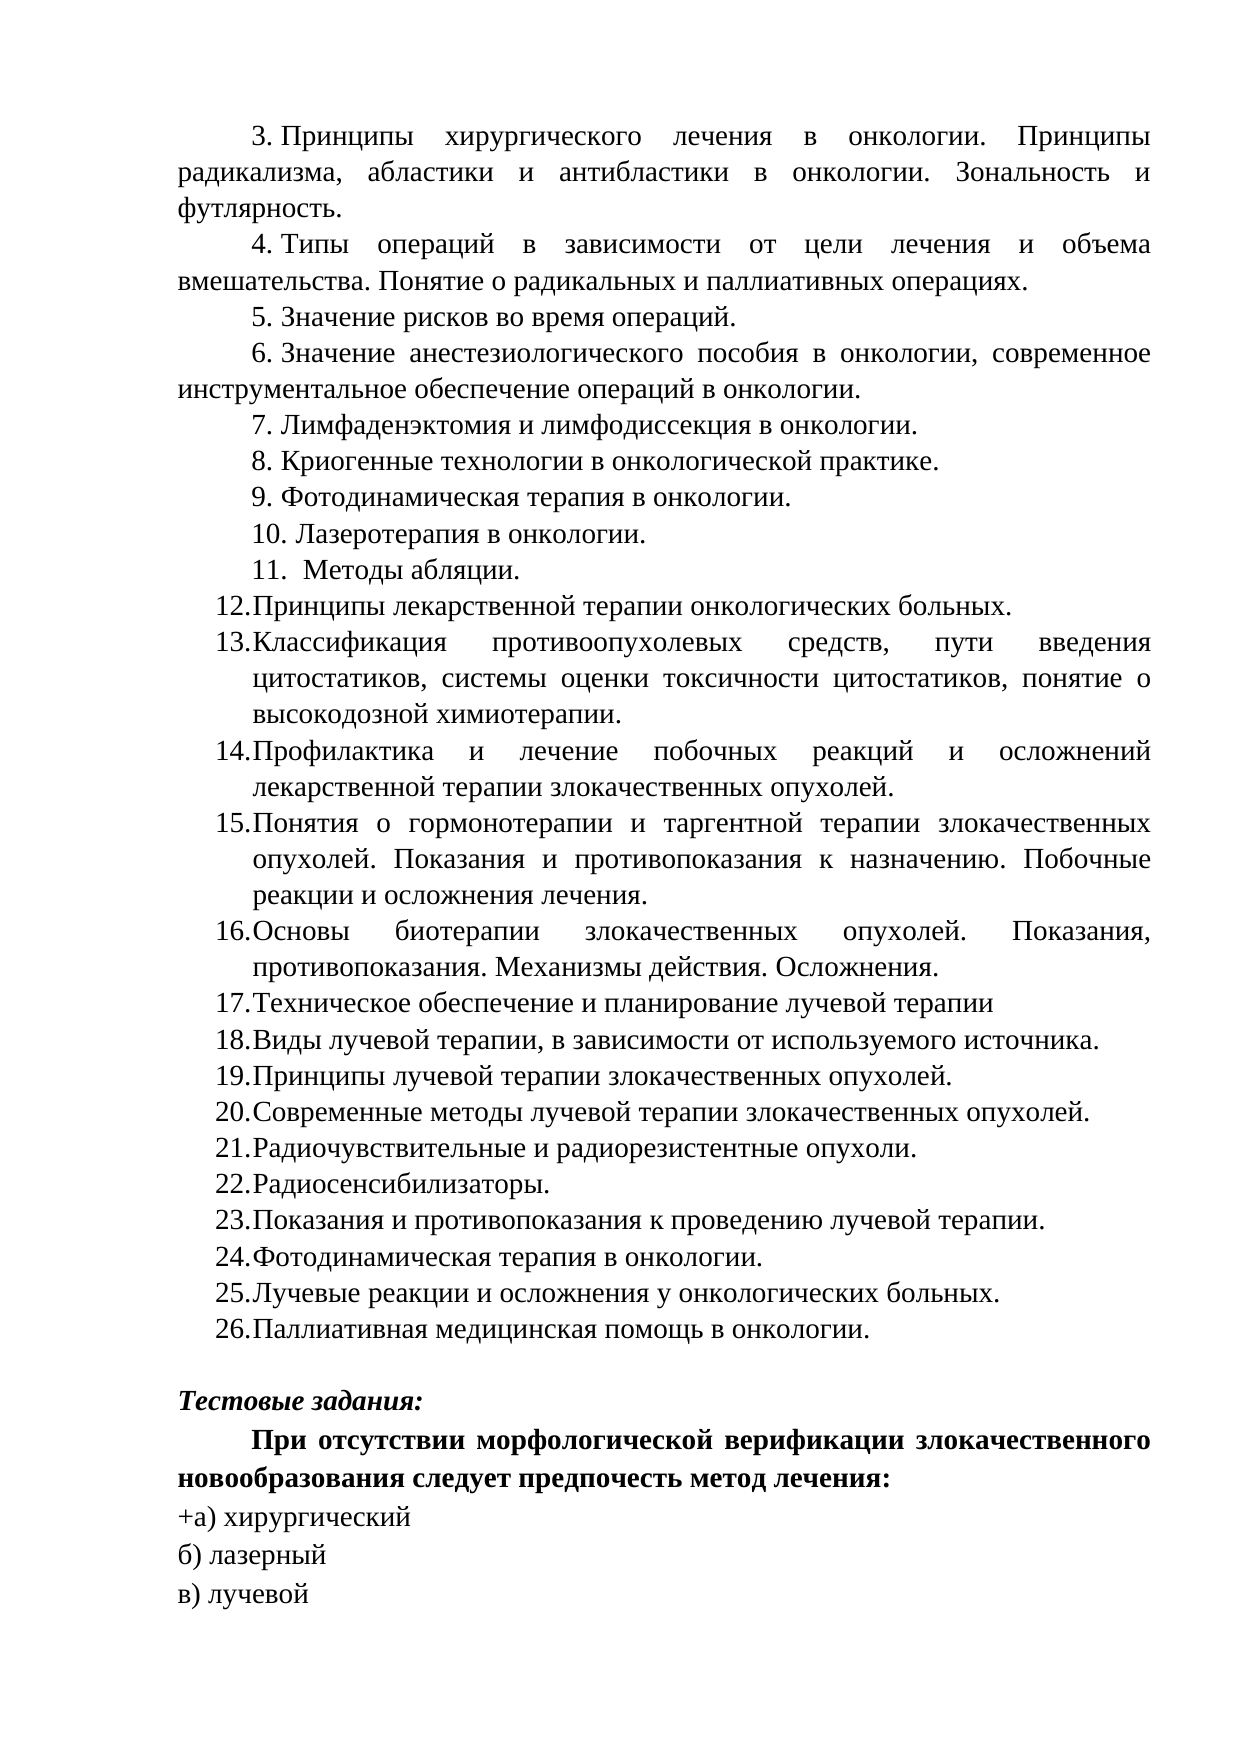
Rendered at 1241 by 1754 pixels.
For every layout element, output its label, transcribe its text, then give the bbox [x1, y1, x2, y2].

list Типы операций в зависимости от цели лечения и объема вмешательства. Понятие о радикальных и паллиативных операциях. [177, 227, 1152, 296]
list Классификация противоопухолевых средств, пути введения цитостатиков, системы оценки токсичности цитостатиков, понятие о высокодозной химиотерапии. [215, 624, 1152, 730]
text +а) хирургический [177, 1499, 1152, 1532]
text Тестовые задания: [177, 1383, 1152, 1417]
list Понятия о гормонотерапии и таргентной терапии злокачественных опухолей. Показания и противопоказания к назначению. Побочные реакции и осложнения лечения. [215, 805, 1152, 911]
list Криогенные технологии в онкологической практике. [177, 443, 1152, 477]
list Радиосенсибилизаторы. [215, 1166, 1152, 1200]
list Основы биотерапии злокачественных опухолей. Показания, противопоказания. Механизмы действия. Осложнения. [215, 913, 1152, 983]
list Фотодинамическая терапия в онкологии. [177, 479, 1152, 513]
list Радиочувствительные и радиорезистентные опухоли. [215, 1130, 1152, 1164]
list Техническое обеспечение и планирование лучевой терапии [215, 986, 1152, 1019]
text При отсутствии морфологической верификации злокачественного новообразования следует предпочесть метод лечения: [177, 1422, 1152, 1494]
list Виды лучевой терапии, в зависимости от используемого источника. [215, 1022, 1152, 1055]
list Современные методы лучевой терапии злокачественных опухолей. [215, 1094, 1152, 1128]
list Лимфаденэктомия и лимфодиссекция в онкологии. [177, 407, 1152, 441]
list Значение рисков во время операций. [177, 299, 1152, 332]
text б) лазерный [177, 1537, 1152, 1571]
list Лучевые реакции и осложнения у онкологических больных. [215, 1275, 1152, 1308]
list Профилактика и лечение побочных реакций и осложнений лекарственной терапии злокачественных опухолей. [215, 733, 1152, 802]
list Значение анестезиологического пособия в онкологии, современное инструментальное обеспечение операций в онкологии. [177, 335, 1152, 405]
list Принципы хирургического лечения в онкологии. Принципы радикализма, абластики и антибластики в онкологии. Зональность и футлярность. [177, 118, 1152, 224]
text в) лучевой [177, 1576, 1152, 1609]
list Лазеротерапия в онкологии. [177, 516, 1152, 549]
list Фотодинамическая терапия в онкологии. [215, 1239, 1152, 1272]
list Принципы лекарственной терапии онкологических больных. [215, 588, 1152, 622]
list Показания и противопоказания к проведению лучевой терапии. [215, 1202, 1152, 1236]
list Методы абляции. [177, 552, 1152, 585]
list Принципы лучевой терапии злокачественных опухолей. [215, 1058, 1152, 1091]
list Паллиативная медицинская помощь в онкологии. [215, 1311, 1152, 1344]
